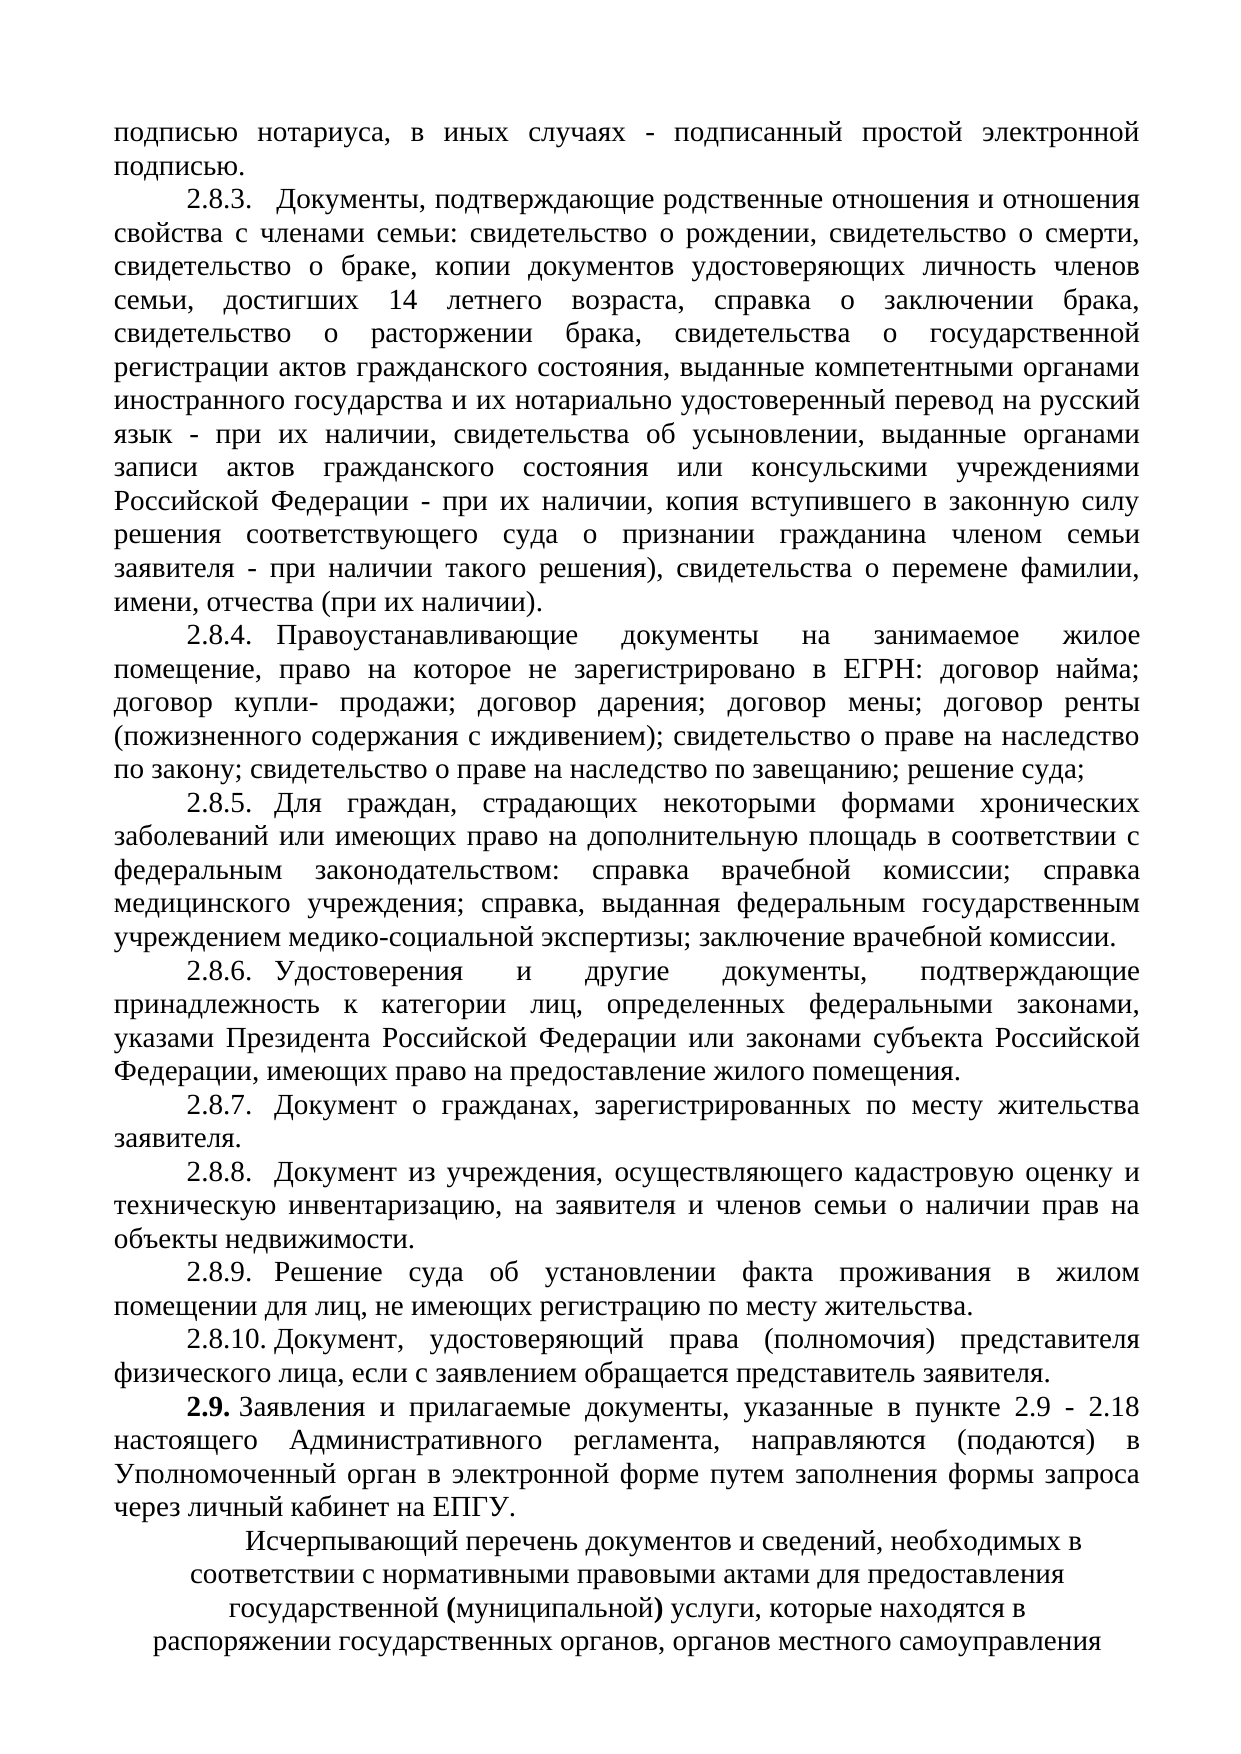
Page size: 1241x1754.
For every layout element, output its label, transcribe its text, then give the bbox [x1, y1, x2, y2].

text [114, 1523, 1141, 1657]
list Удостоверения и другие документы, подтверждающие принадлежность к категории лиц, определенных федеральными законами, указами Президента Российской Федерации или законами субъекта Российской Федерации, имеющих право на предоставление жилого помещения. [114, 953, 1141, 1087]
list Решение суда об установлении факта проживания в жилом помещении для лиц, не имеющих регистрацию по месту жительства. [114, 1254, 1141, 1322]
list Для граждан, страдающих некоторыми формами хронических заболеваний или имеющих право на дополнительную площадь в соответствии с федеральным законодательством: справка врачебной комиссии; справка медицинского учреждения; справка, выданная федеральным государственным учреждением медико-социальной экспертизы; заключение врачебной комиссии. [114, 785, 1141, 953]
list Документ о гражданах, зарегистрированных по месту жительства заявителя. [114, 1087, 1141, 1154]
list Заявления и прилагаемые документы, указанные в пункте 2.9 - 2.18 настоящего Административного регламента, направляются (подаются) в Уполномоченный орган в электронной форме путем заполнения формы запроса через личный кабинет на ЕПГУ. [114, 1389, 1141, 1523]
list Документ из учреждения, осуществляющего кадастровую оценку и техническую инвентаризацию, на заявителя и членов семьи о наличии прав на объекты недвижимости. [114, 1154, 1141, 1254]
list Документы, подтверждающие родственные отношения и отношения свойства с членами семьи: свидетельство о рождении, свидетельство о смерти, свидетельство о браке, копии документов удостоверяющих личность членов семьи, достигших 14 летнего возраста, справка о заключении брака, свидетельство о расторжении брака, свидетельства о государственной регистрации актов гражданского состояния, выданные компетентными органами иностранного государства и их нотариально удостоверенный перевод на русский язык - при их наличии, свидетельства об усыновлении, выданные органами записи актов гражданского состояния или консульскими учреждениями Российской Федерации - при их наличии, копия вступившего в законную силу решения соответствующего суда о признании гражданина членом семьи заявителя - при наличии такого решения), свидетельства о перемене фамилии, имени, отчества (при их наличии). [114, 181, 1141, 617]
list Правоустанавливающие документы на занимаемое жилое помещение, право на которое не зарегистрировано в ЕГРН: договор найма; договор купли- продажи; договор дарения; договор мены; договор ренты (пожизненного содержания с иждивением); свидетельство о праве на наследство по закону; свидетельство о праве на наследство по завещанию; решение суда; [114, 617, 1141, 785]
list Документ, удостоверяющий права (полномочия) представителя физического лица, если с заявлением обращается представитель заявителя. [114, 1322, 1141, 1389]
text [114, 114, 1141, 181]
